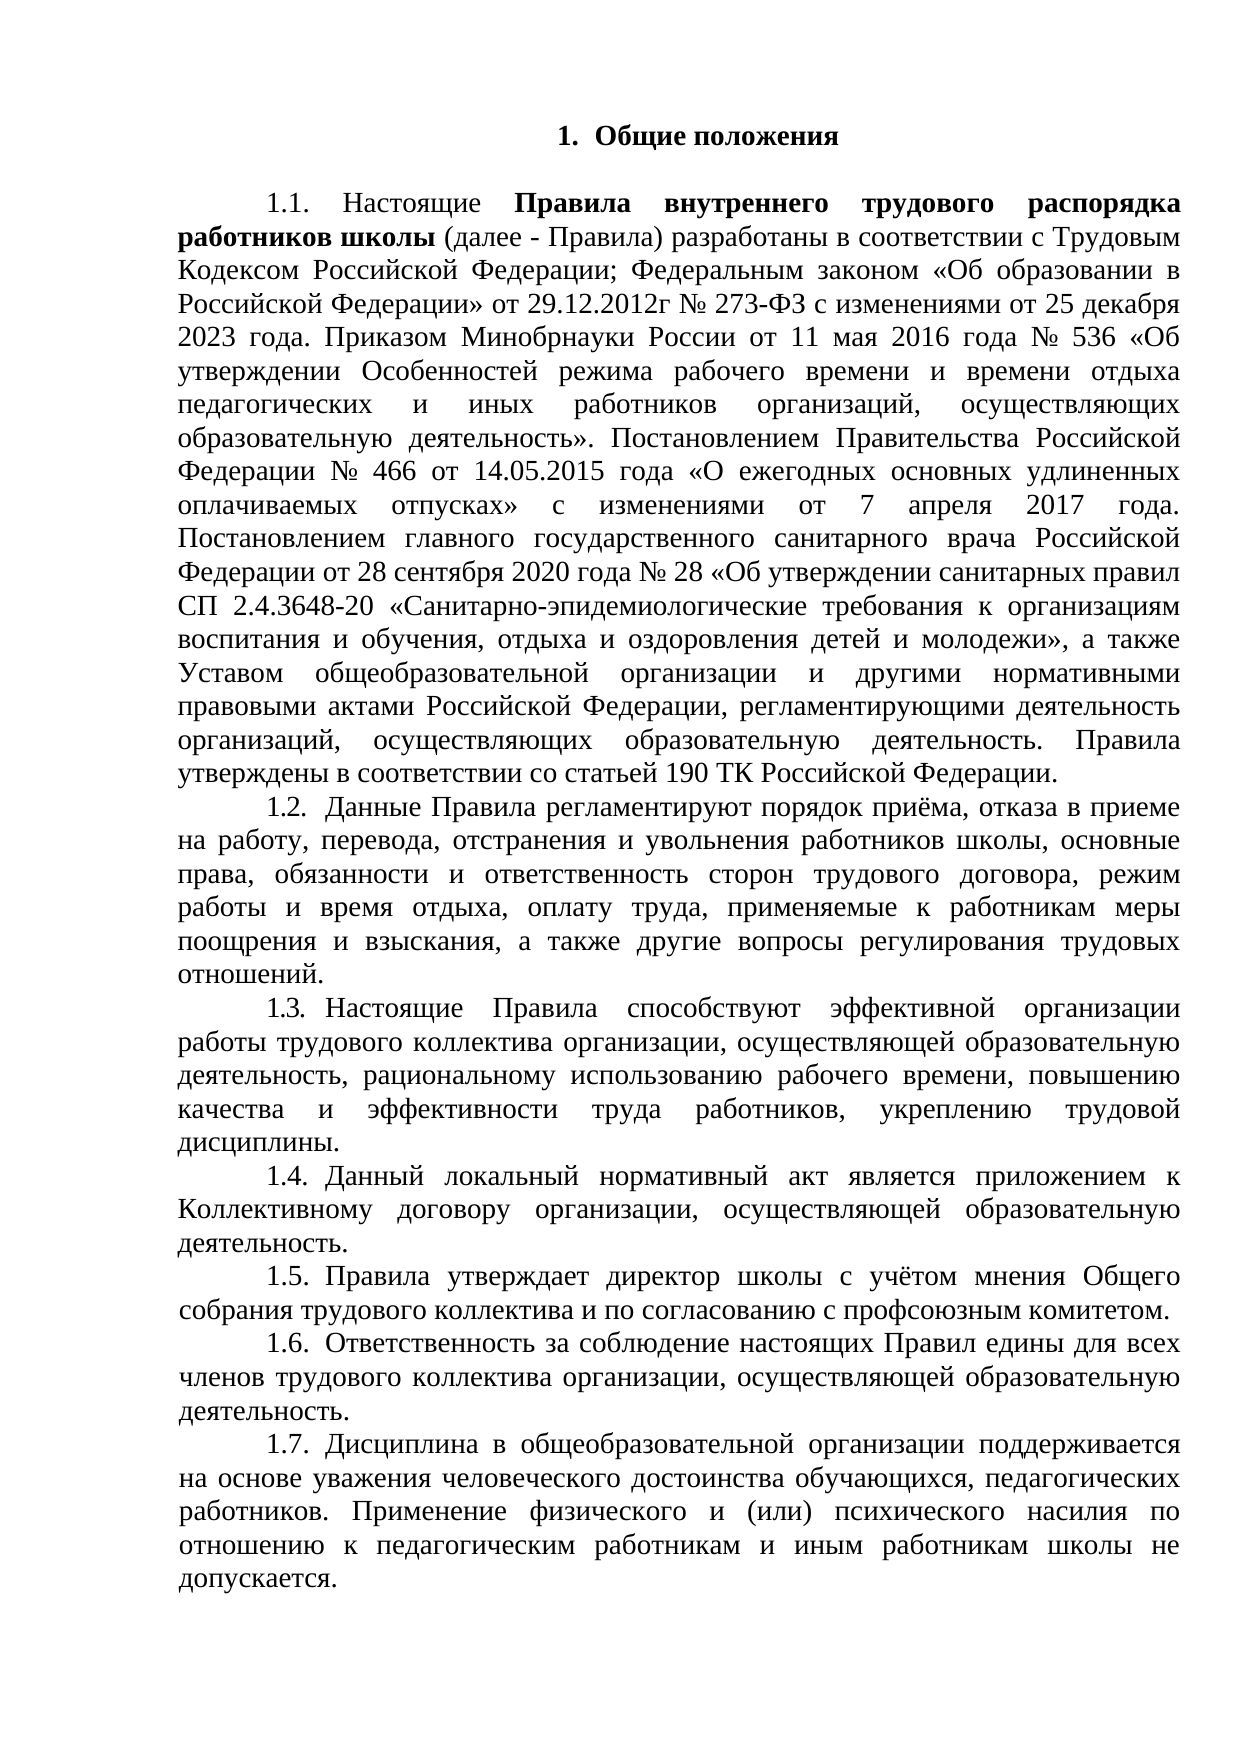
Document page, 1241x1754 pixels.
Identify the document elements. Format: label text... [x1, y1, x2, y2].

list Ответственность за соблюдение настоящих Правил едины для всех членов трудового коллектива организации, осуществляющей образовательную деятельность. [179, 1326, 1181, 1426]
list Правила утверждает директор школы с учётом мнения Общего собрания трудового коллектива и по согласованию с профсоюзным комитетом. [179, 1258, 1181, 1326]
text 1.2. Данные Правила регламентируют порядок приёма, отказа в приеме на работу, перевода, отстранения и увольнения работников школы, основные права, обязанности и ответственность сторон трудового договора, режим работы и время отдыха, оплату труда, применяемые к работникам меры поощрения и взыскания, а также другие вопросы регулирования трудовых отношений. [177, 789, 1181, 990]
text 1.1. Настоящие Правила внутреннего трудового распорядка работников школы (далее - Правила) разработаны в соответствии с Трудовым Кодексом Российской Федерации; Федеральным законом «Об образовании в Российской Федерации» от 29.12.2012г № 273-ФЗ с изменениями от 25 декабря 2023 года. Приказом Минобрнауки России от 11 мая 2016 года № 536 «Об утверждении Особенностей режима рабочего времени и времени отдыха педагогических и иных работников организаций, осуществляющих образовательную деятельность». Постановлением Правительства Российской Федерации № 466 от 14.05.2015 года «О ежегодных основных удлиненных оплачиваемых отпусках» с изменениями от 7 апреля 2017 года. Постановлением главного государственного санитарного врача Российской Федерации от 28 сентября 2020 года № 28 «Об утверждении санитарных правил СП 2.4.3648-20 «Санитарно-эпидемиологические требования к организациям воспитания и обучения, отдыха и оздоровления детей и молодежи», а также Уставом общеобразовательной организации и другими нормативными правовыми актами Российской Федерации, регламентирующими деятельность организаций, осуществляющих образовательную деятельность. Правила утверждены в соответствии со статьей 190 ТК Российской Федерации. [177, 185, 1181, 789]
list Дисциплина в общеобразовательной организации поддерживается на основе уважения человеческого достоинства обучающихся, педагогических работников. Применение физического и (или) психического насилия по отношению к педагогическим работникам и иным работникам школы не допускается. [179, 1426, 1181, 1594]
text 1.3. Настоящие Правила способствуют эффективной организации работы трудового коллектива организации, осуществляющей образовательную деятельность, рациональному использованию рабочего времени, повышению качества и эффективности труда работников, укреплению трудовой дисциплины. [177, 990, 1181, 1158]
text 1.4. Данный локальный нормативный акт является приложением к Коллективному договору организации, осуществляющей образовательную деятельность. [177, 1158, 1181, 1258]
list Общие положения [215, 118, 1181, 152]
